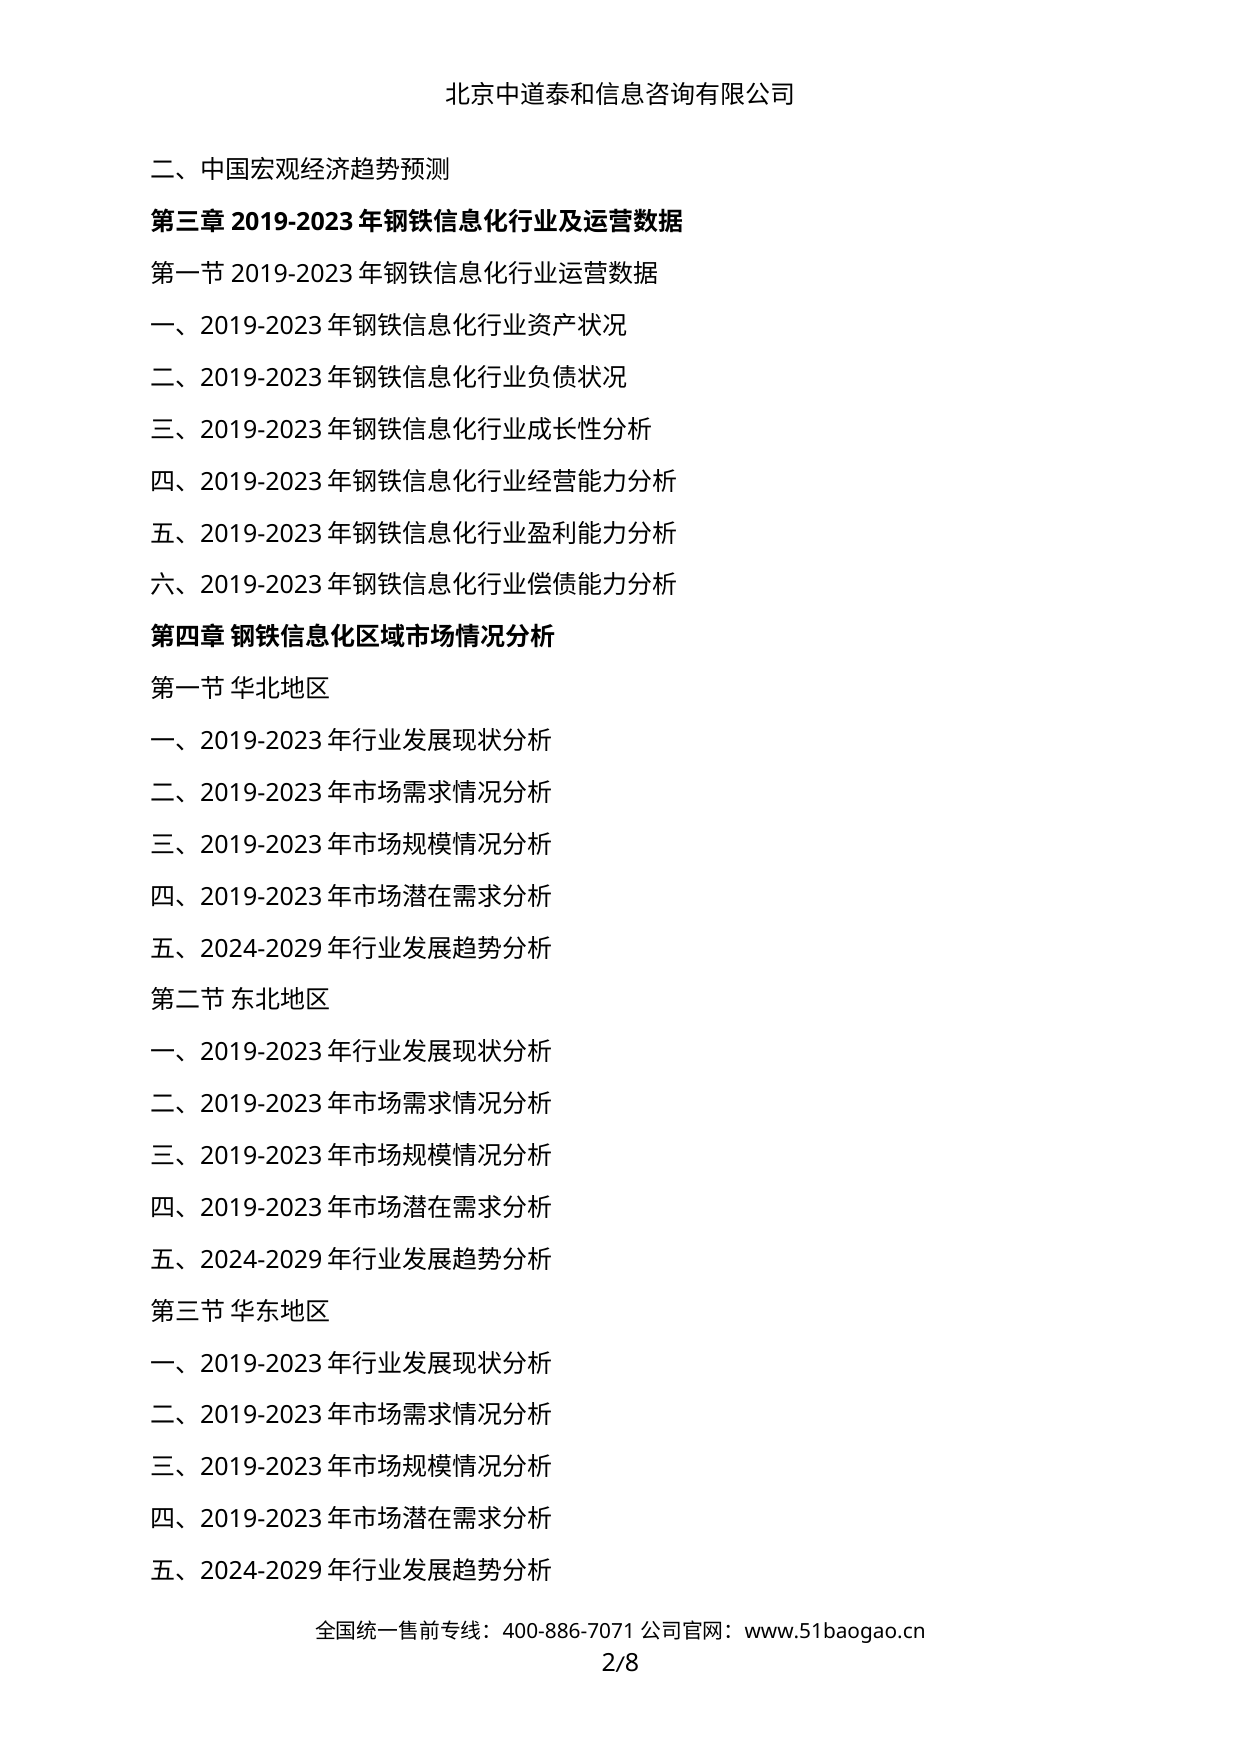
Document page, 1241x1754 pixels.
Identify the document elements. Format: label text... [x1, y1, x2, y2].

text 一、2019-2023年钢铁信息化行业资产状况 [150, 306, 1090, 342]
text 四、2019-2023年市场潜在需求分析 [150, 1187, 1090, 1224]
text 一、2019-2023年行业发展现状分析 [150, 1032, 1090, 1068]
text 二、2019-2023年市场需求情况分析 [150, 1395, 1090, 1431]
text 五、2024-2029年行业发展趋势分析 [150, 1551, 1090, 1587]
text 五、2024-2029年行业发展趋势分析 [150, 1239, 1090, 1276]
text 第三节 华东地区 [150, 1291, 1090, 1327]
text 二、2019-2023年钢铁信息化行业负债状况 [150, 357, 1090, 394]
text 五、2024-2029年行业发展趋势分析 [150, 928, 1090, 964]
text 五、2019-2023年钢铁信息化行业盈利能力分析 [150, 513, 1090, 549]
text 第一节 华北地区 [150, 669, 1090, 705]
text 第二节 东北地区 [150, 980, 1090, 1016]
text 第四章 钢铁信息化区域市场情况分析 [150, 617, 1090, 653]
text 一、2019-2023年行业发展现状分析 [150, 1343, 1090, 1379]
text 二、2019-2023年市场需求情况分析 [150, 772, 1090, 809]
text 第三章 2019-2023年钢铁信息化行业及运营数据 [150, 202, 1090, 238]
text 三、2019-2023年市场规模情况分析 [150, 1447, 1090, 1483]
text 第一节 2019-2023年钢铁信息化行业运营数据 [150, 254, 1090, 290]
text 一、2019-2023年行业发展现状分析 [150, 721, 1090, 757]
text 四、2019-2023年市场潜在需求分析 [150, 876, 1090, 912]
text 三、2019-2023年市场规模情况分析 [150, 824, 1090, 861]
text 四、2019-2023年钢铁信息化行业经营能力分析 [150, 461, 1090, 497]
text 六、2019-2023年钢铁信息化行业偿债能力分析 [150, 565, 1090, 601]
text 三、2019-2023年市场规模情况分析 [150, 1136, 1090, 1172]
text 三、2019-2023年钢铁信息化行业成长性分析 [150, 409, 1090, 446]
text 四、2019-2023年市场潜在需求分析 [150, 1499, 1090, 1535]
text 二、2019-2023年市场需求情况分析 [150, 1084, 1090, 1120]
text 二、中国宏观经济趋势预测 [150, 150, 1090, 186]
